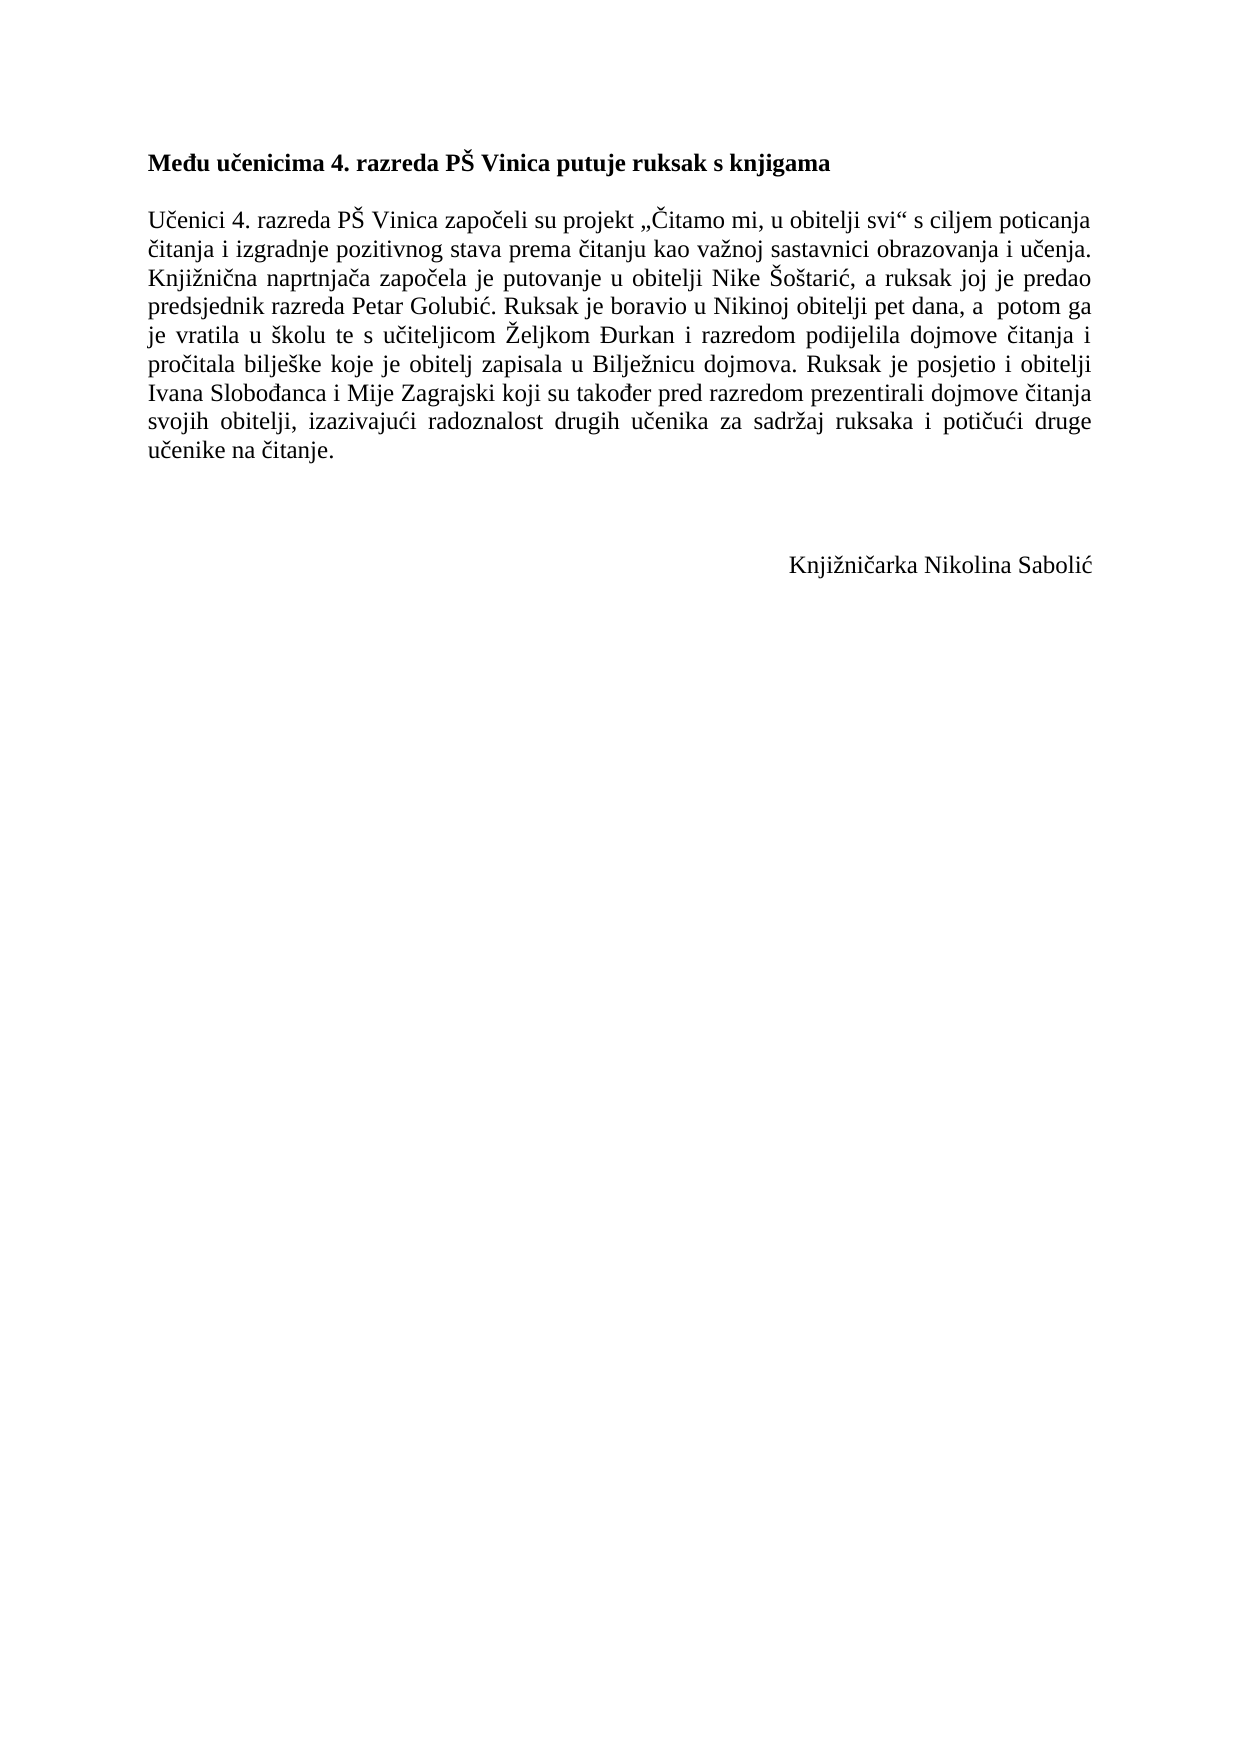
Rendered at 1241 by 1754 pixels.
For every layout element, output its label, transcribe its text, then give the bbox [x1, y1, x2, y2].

text Učenici 4. razreda PŠ Vinica započeli su projekt „Čitamo mi, u obitelji svi“ s ciljem poticanja čitanja i izgradnje pozitivnog stava prema čitanju kao važnoj sastavnici obrazovanja i učenja. Knjižnična naprtnjača započela je putovanje u obitelji Nike Šoštarić, a ruksak joj je predao predsjednik razreda Petar Golubić. Ruksak je boravio u Nikinoj obitelji pet dana, a potom ga je vratila u školu te s učiteljicom Željkom Đurkan i razredom podijelila dojmove čitanja i pročitala bilješke koje je obitelj zapisala u Bilježnicu dojmova. Ruksak je posjetio i obitelji Ivana Slobođanca i Mije Zagrajski koji su također pred razredom prezentirali dojmove čitanja svojih obitelji, izazivajući radoznalost drugih učenika za sadržaj ruksaka i potičući druge učenike na čitanje. [148, 205, 1093, 464]
text Knjižničarka Nikolina Sabolić [148, 550, 1093, 579]
text Među učenicima 4. razreda PŠ Vinica putuje ruksak s knjigama [148, 148, 1093, 176]
